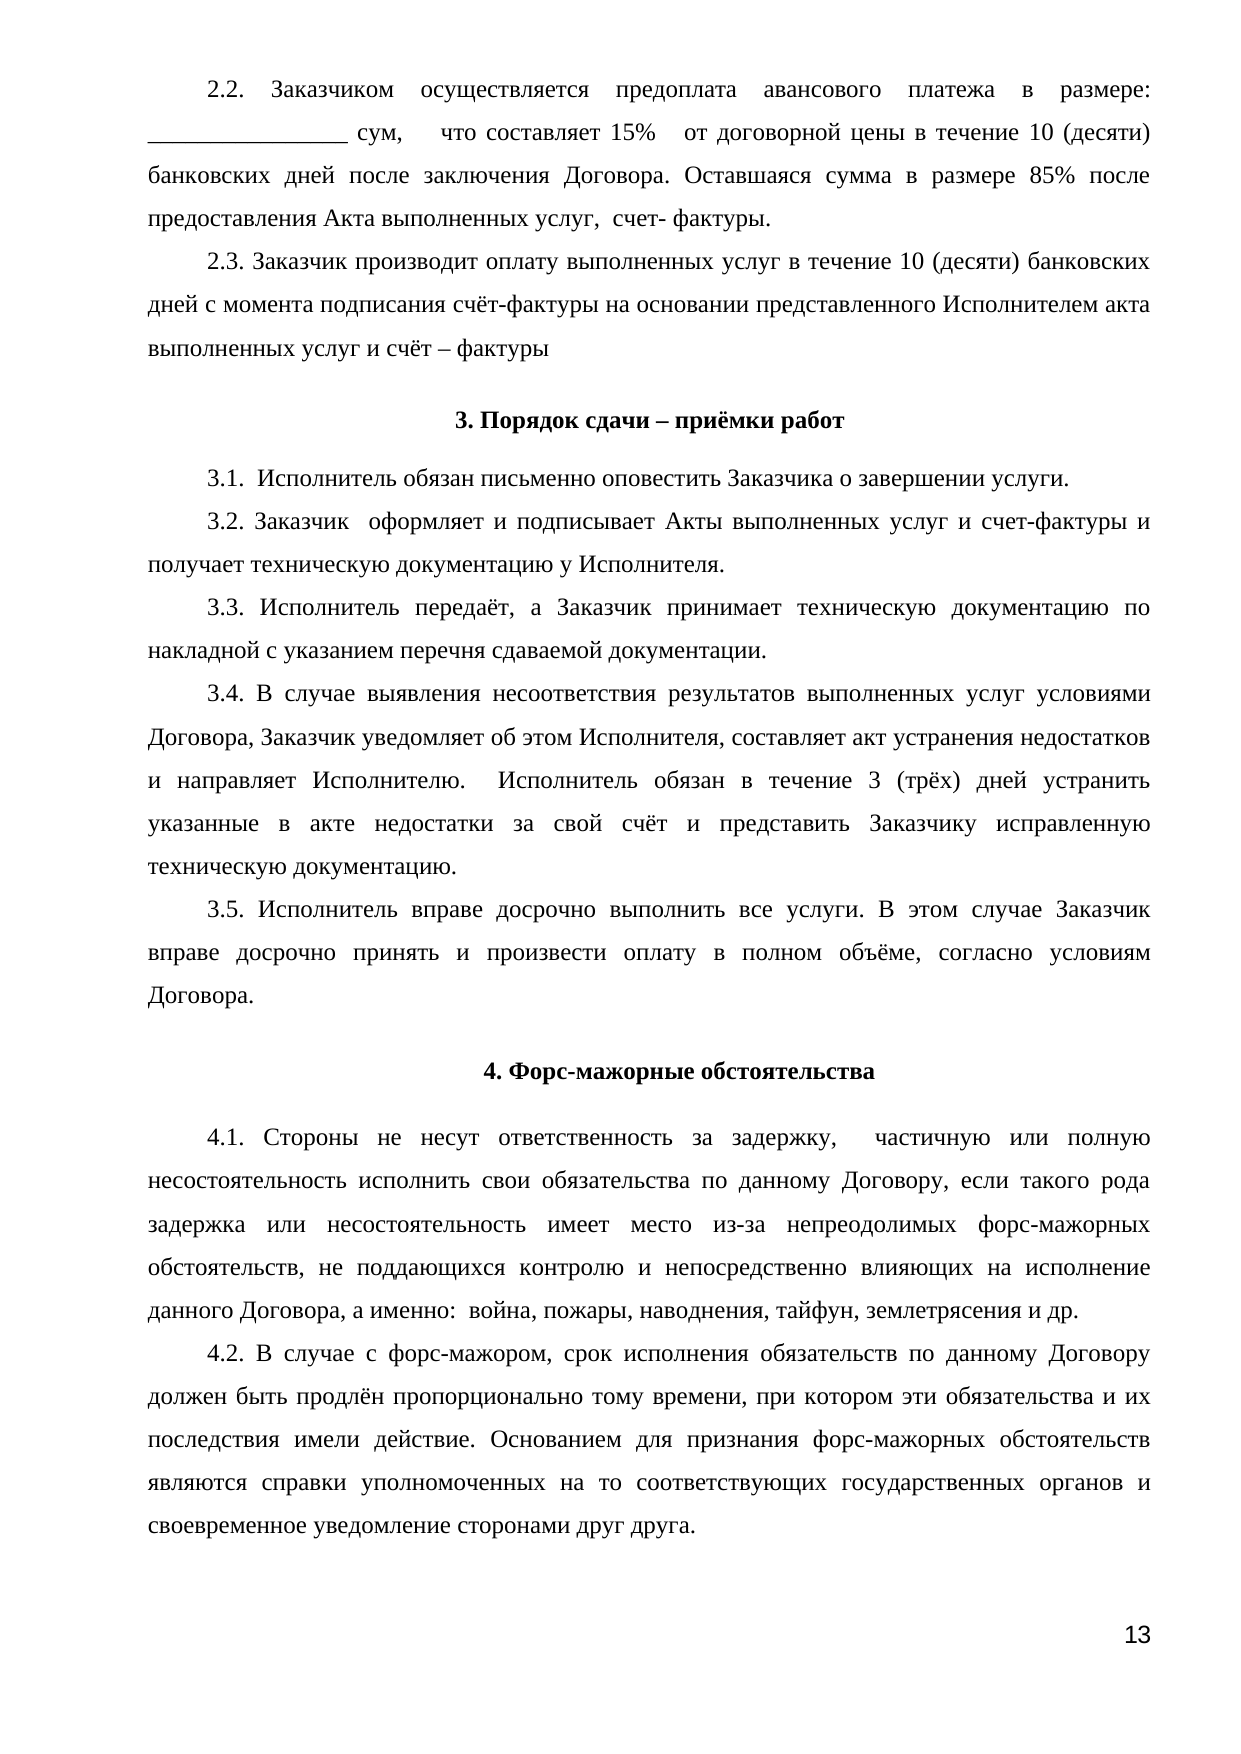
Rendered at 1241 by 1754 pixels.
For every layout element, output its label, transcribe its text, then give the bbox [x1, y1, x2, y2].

text 3.1. Исполнитель обязан письменно оповестить Заказчика о завершении услуги. [148, 463, 1152, 492]
text 3.4. В случае выявления несоответствия результатов выполненных услуг условиями Договора, Заказчик уведомляет об этом Исполнителя, составляет акт устранения недостатков и направляет Исполнителю. Исполнитель обязан в течение 3 (трёх) дней устранить указанные в акте недостатки за свой счёт и представить Заказчику исправленную техническую документацию. [148, 678, 1152, 880]
text 4.2. В случае с форс-мажором, срок исполнения обязательств по данному Договору должен быть продлён пропорционально тому времени, при котором эти обязательства и их последствия имели действие. Основанием для признания форс-мажорных обстоятельств являются справки уполномоченных на то соответствующих государственных органов и своевременное уведомление сторонами друг друга. [148, 1338, 1152, 1539]
text 4.1. Стороны не несут ответственность за задержку, частичную или полную несостоятельность исполнить свои обязательства по данному Договору, если такого рода задержка или несостоятельность имеет место из-за непреодолимых форс-мажорных обстоятельств, не поддающихся контролю и непосредственно влияющих на исполнение данного Договора, а именно: война, пожары, наводнения, тайфун, землетрясения и др. [148, 1122, 1152, 1324]
text 3. Порядок сдачи – приёмки работ [148, 405, 1152, 434]
text 2.3. Заказчик производит оплату выполненных услуг в течение 10 (десяти) банковских дней с момента подписания счёт-фактуры на основании представленного Исполнителем акта выполненных услуг и счёт – фактуры [148, 246, 1152, 361]
text 3.2. Заказчик оформляет и подписывает Акты выполненных услуг и счет-фактуры и получает техническую документацию у Исполнителя. [148, 506, 1152, 578]
text 2.2. Заказчиком осуществляется предоплата авансового платежа в размере: ________________ сум, что составляет 15% от договорной цены в течение 10 (десяти) банковских дней после заключения Договора. Оставшаяся сумма в размере 85% после предоставления Акта выполненных услуг, счет- фактуры. [148, 74, 1152, 232]
text 4. Форс-мажорные обстоятельства [148, 1056, 1152, 1085]
text 3.5. Исполнитель вправе досрочно выполнить все услуги. В этом случае Заказчик вправе досрочно принять и произвести оплату в полном объёме, согласно условиям Договора. [148, 894, 1152, 1009]
text 3.3. Исполнитель передаёт, а Заказчик принимает техническую документацию по накладной с указанием перечня сдаваемой документации. [148, 592, 1152, 664]
